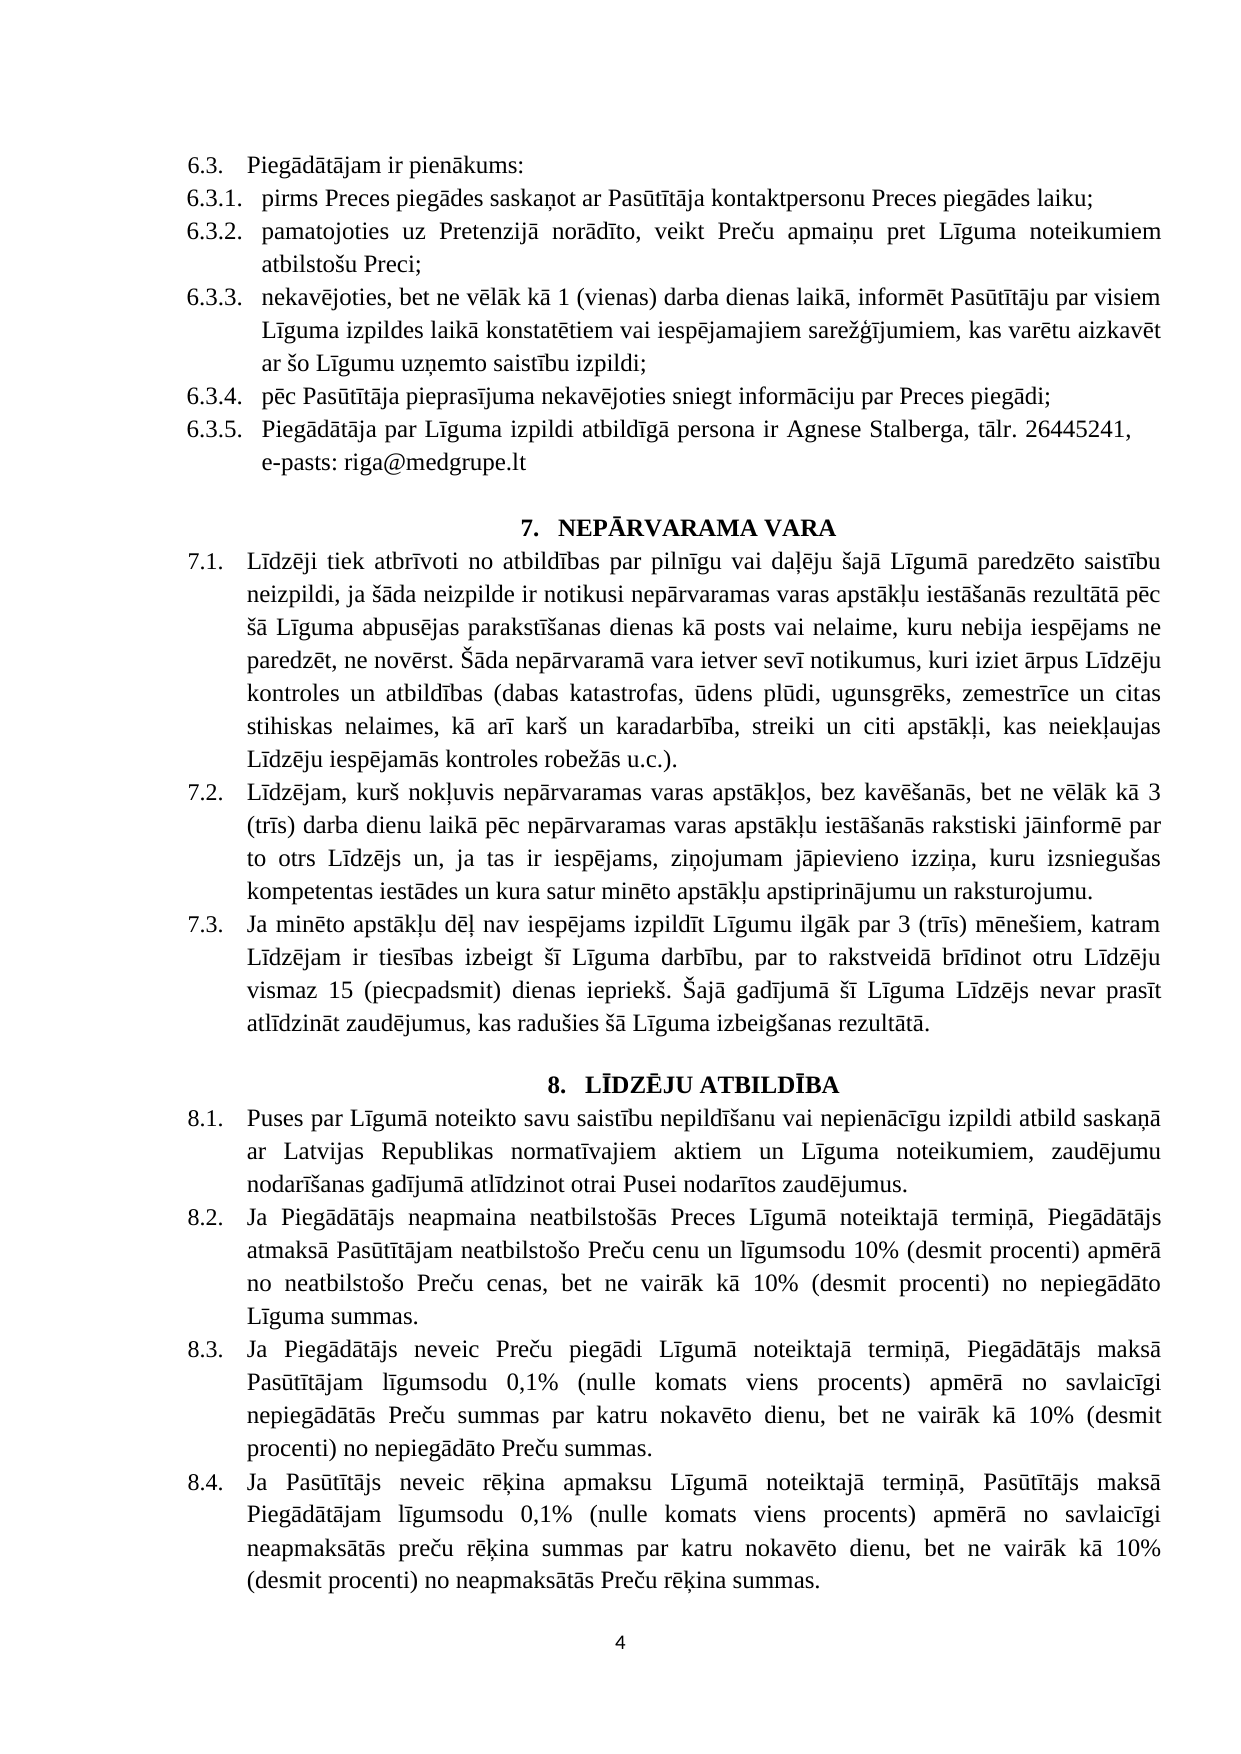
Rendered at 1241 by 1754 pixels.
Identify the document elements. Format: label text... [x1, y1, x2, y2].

list pamatojoties uz Pretenzijā norādīto, veikt Preču apmaiņu pret Līguma noteikumiem atbilstošu Preci; [186, 216, 1162, 278]
list pēc Pasūtītāja pieprasījuma nekavējoties sniegt informāciju par Preces piegādi; [186, 381, 1162, 410]
list Ja Pasūtītājs neveic rēķina apmaksu Līgumā noteiktajā termiņā, Pasūtītājs maksā Piegādātājam līgumsodu 0,1% (nulle komats viens procents) apmērā no savlaicīgi neapmaksātās preču rēķina summas par katru nokavēto dienu, bet ne vairāk kā 10% (desmit procenti) no neapmaksātās Preču rēķina summas. [187, 1467, 1162, 1594]
list pirms Preces piegādes saskaņot ar Pasūtītāja kontaktpersonu Preces piegādes laiku; [186, 183, 1162, 212]
list nekavējoties, bet ne vēlāk kā 1 (vienas) darba dienas laikā, informēt Pasūtītāju par visiem Līguma izpildes laikā konstatētiem vai iespējamajiem sarežģījumiem, kas varētu aizkavēt ar šo Līgumu uzņemto saistību izpildi; [186, 282, 1162, 377]
list LĪDZĒJU ATBILDĪBA [225, 1070, 1162, 1099]
list Ja Piegādātājs neapmaina neatbilstošās Preces Līgumā noteiktajā termiņā, Piegādātājs atmaksā Pasūtītājam neatbilstošo Preču cenu un līgumsodu 10% (desmit procenti) apmērā no neatbilstošo Preču cenas, bet ne vairāk kā 10% (desmit procenti) no nepiegādāto Līguma summas. [187, 1202, 1162, 1330]
list Ja minēto apstākļu dēļ nav iespējams izpildīt Līgumu ilgāk par 3 (trīs) mēnešiem, katram Līdzējam ir tiesības izbeigt šī Līguma darbību, par to rakstveidā brīdinot otru Līdzēju vismaz 15 (piecpadsmit) dienas iepriekš. Šajā gadījumā šī Līguma Līdzējs nevar prasīt atlīdzināt zaudējumus, kas radušies šā Līguma izbeigšanas rezultātā. [187, 909, 1162, 1037]
list Piegādātāja par Līguma izpildi atbildīgā persona ir Agnese Stalberga, tālr. 26445241, e-pasts: riga@medgrupe.lt [186, 414, 1132, 476]
list Puses par Līgumā noteikto savu saistību nepildīšanu vai nepienācīgu izpildi atbild saskaņā ar Latvijas Republikas normatīvajiem aktiem un Līguma noteikumiem, zaudējumu nodarīšanas gadījumā atlīdzinot otrai Pusei nodarītos zaudējumus. [187, 1103, 1162, 1198]
list Līdzēji tiek atbrīvoti no atbildības par pilnīgu vai daļēju šajā Līgumā paredzēto saistību neizpildi, ja šāda neizpilde ir notikusi nepārvaramas varas apstākļu iestāšanās rezultātā pēc šā Līguma abpusējas parakstīšanas dienas kā posts vai nelaime, kuru nebija iespējams ne paredzēt, ne novērst. Šāda nepārvaramā vara ietver sevī notikumus, kuri iziet ārpus Līdzēju kontroles un atbildības (dabas katastrofas, ūdens plūdi, ugunsgrēks, zemestrīce un citas stihiskas nelaimes, kā arī karš un karadarbība, streiki un citi apstākļi, kas neiekļaujas Līdzēju iespējamās kontroles robežās u.c.). [187, 546, 1162, 773]
list Līdzējam, kurš nokļuvis nepārvaramas varas apstākļos, bez kavēšanās, bet ne vēlāk kā 3 (trīs) darba dienu laikā pēc nepārvaramas varas apstākļu iestāšanās rakstiski jāinformē par to otrs Līdzējs un, ja tas ir iespējams, ziņojumam jāpievieno izziņa, kuru izsniegušas kompetentas iestādes un kura satur minēto apstākļu apstiprinājumu un raksturojumu. [187, 777, 1162, 905]
list Piegādātājam ir pienākums: [187, 150, 1162, 179]
list NEPĀRVARAMA VARA [194, 513, 1162, 542]
list Ja Piegādātājs neveic Preču piegādi Līgumā noteiktajā termiņā, Piegādātājs maksā Pasūtītājam līgumsodu 0,1% (nulle komats viens procents) apmērā no savlaicīgi nepiegādātās Preču summas par katru nokavēto dienu, bet ne vairāk kā 10% (desmit procenti) no nepiegādāto Preču summas. [187, 1334, 1162, 1462]
